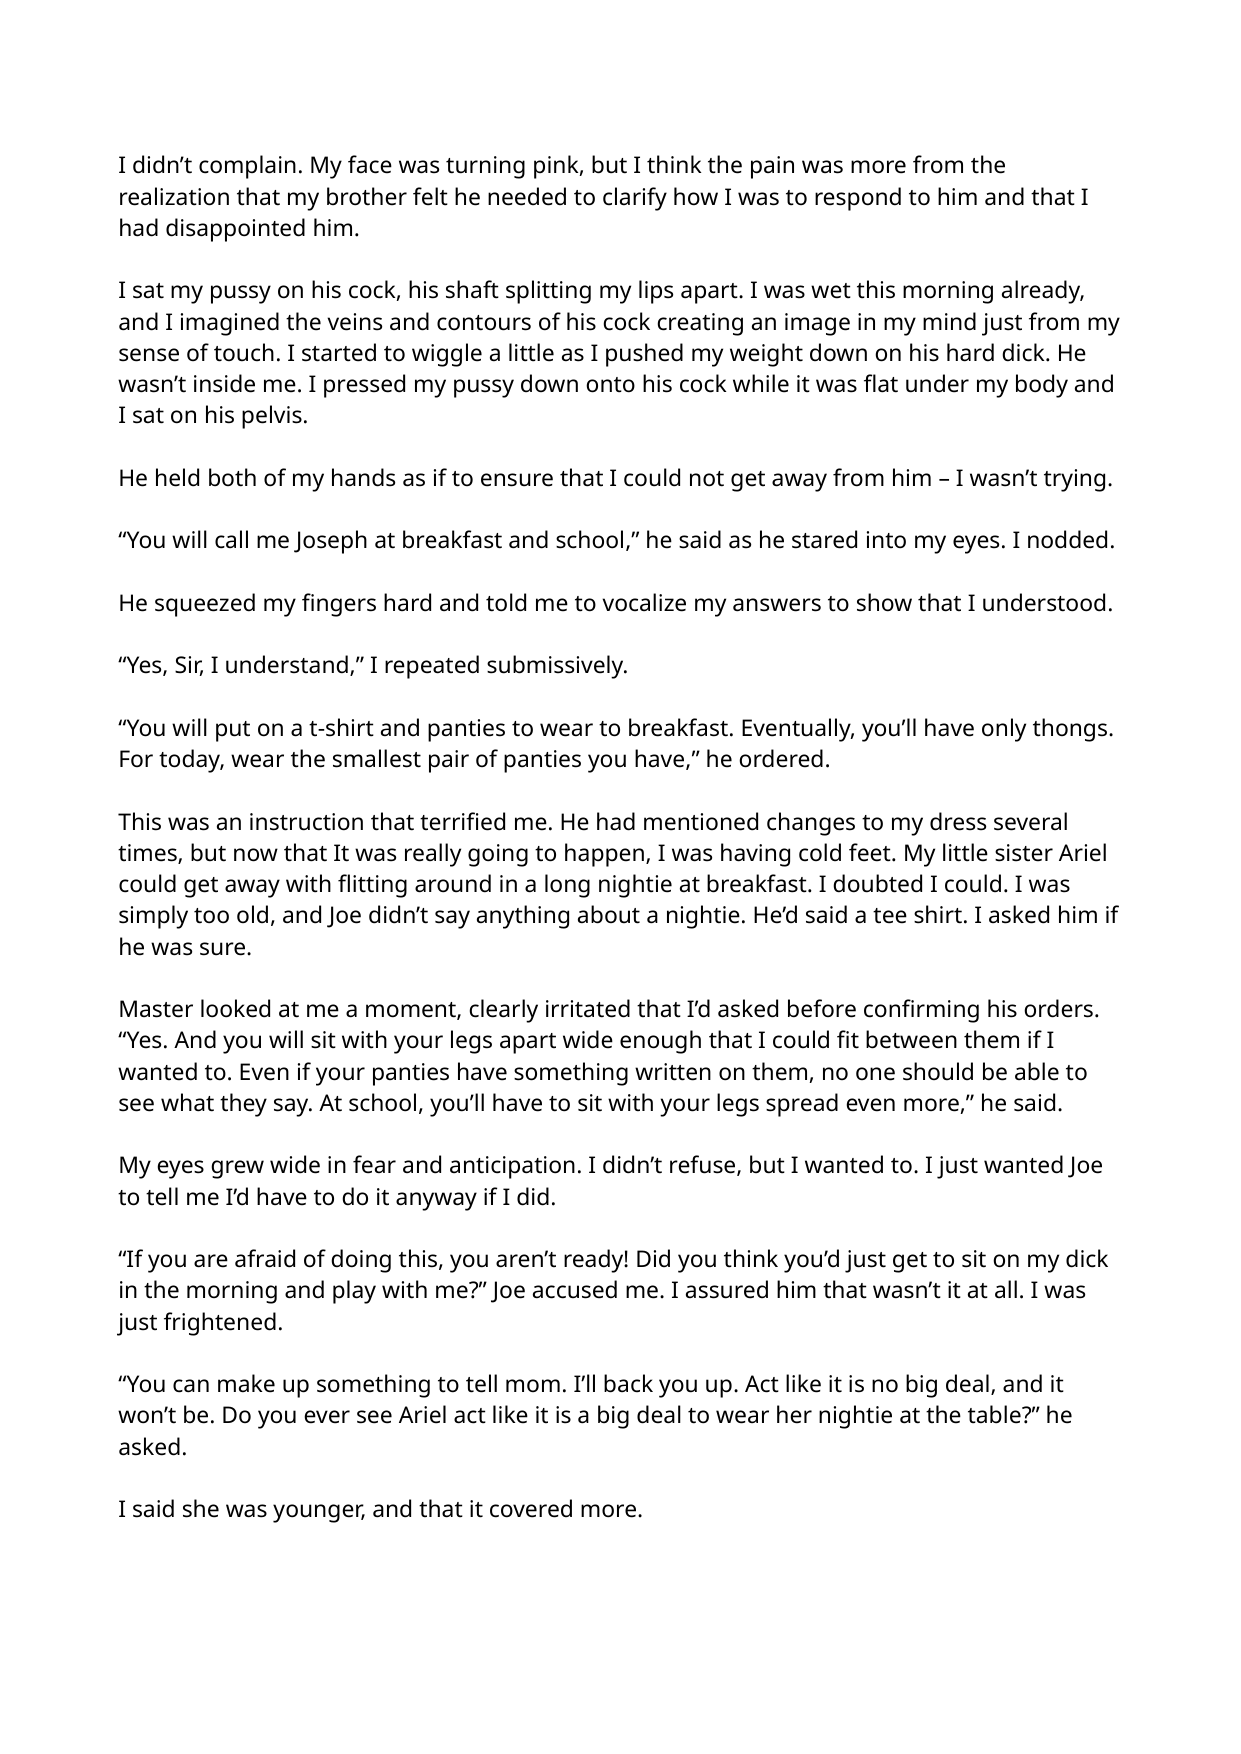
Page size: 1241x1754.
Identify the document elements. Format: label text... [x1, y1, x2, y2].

text He squeezed my fingers hard and told me to vocalize my answers to show that I understood. [118, 587, 1122, 618]
text “You will call me Joseph at breakfast and school,” he said as he stared into my eyes. I nodded. [118, 524, 1122, 556]
text I didn’t complain. My face was turning pink, but I think the pain was more from the realization that my brother felt he needed to clarify how I was to respond to him and that I had disappointed him. [118, 149, 1122, 243]
text “If you are afraid of doing this, you aren’t ready! Did you think you’d just get to sit on my dick in the morning and play with me?” Joe accused me. I assured him that wasn’t it at all. I was just frightened. [118, 1243, 1122, 1337]
text “Yes, Sir, I understand,” I repeated submissively. [118, 649, 1122, 681]
text I said she was younger, and that it covered more. [118, 1493, 1122, 1524]
text My eyes grew wide in fear and anticipation. I didn’t refuse, but I wanted to. I just wanted Joe to tell me I’d have to do it anyway if I did. [118, 1149, 1122, 1212]
text “You will put on a t-shirt and panties to wear to breakfast. Eventually, you’ll have only thongs. For today, wear the smallest pair of panties you have,” he ordered. [118, 712, 1122, 774]
text He held both of my hands as if to ensure that I could not get away from him – I wasn’t trying. [118, 462, 1122, 493]
text “You can make up something to tell mom. I’ll back you up. Act like it is no big deal, and it won’t be. Do you ever see Ariel act like it is a big deal to wear her nightie at the table?” he asked. [118, 1368, 1122, 1462]
text Master looked at me a moment, clearly irritated that I’d asked before confirming his orders. “Yes. And you will sit with your legs apart wide enough that I could fit between them if I wanted to. Even if your panties have something written on them, no one should be able to see what they say. At school, you’ll have to sit with your legs spread even more,” he said. [118, 993, 1122, 1118]
text I sat my pussy on his cock, his shaft splitting my lips apart. I was wet this morning already, and I imagined the veins and contours of his cock creating an image in my mind just from my sense of touch. I started to wiggle a little as I pushed my weight down on his hard dick. He wasn’t inside me. I pressed my pussy down onto his cock while it was flat under my body and I sat on his pelvis. [118, 274, 1122, 431]
text This was an instruction that terrified me. He had mentioned changes to my dress several times, but now that It was really going to happen, I was having cold feet. My little sister Ariel could get away with flitting around in a long nightie at breakfast. I doubted I could. I was simply too old, and Joe didn’t say anything about a nightie. He’d said a tee shirt. I asked him if he was sure. [118, 806, 1122, 962]
